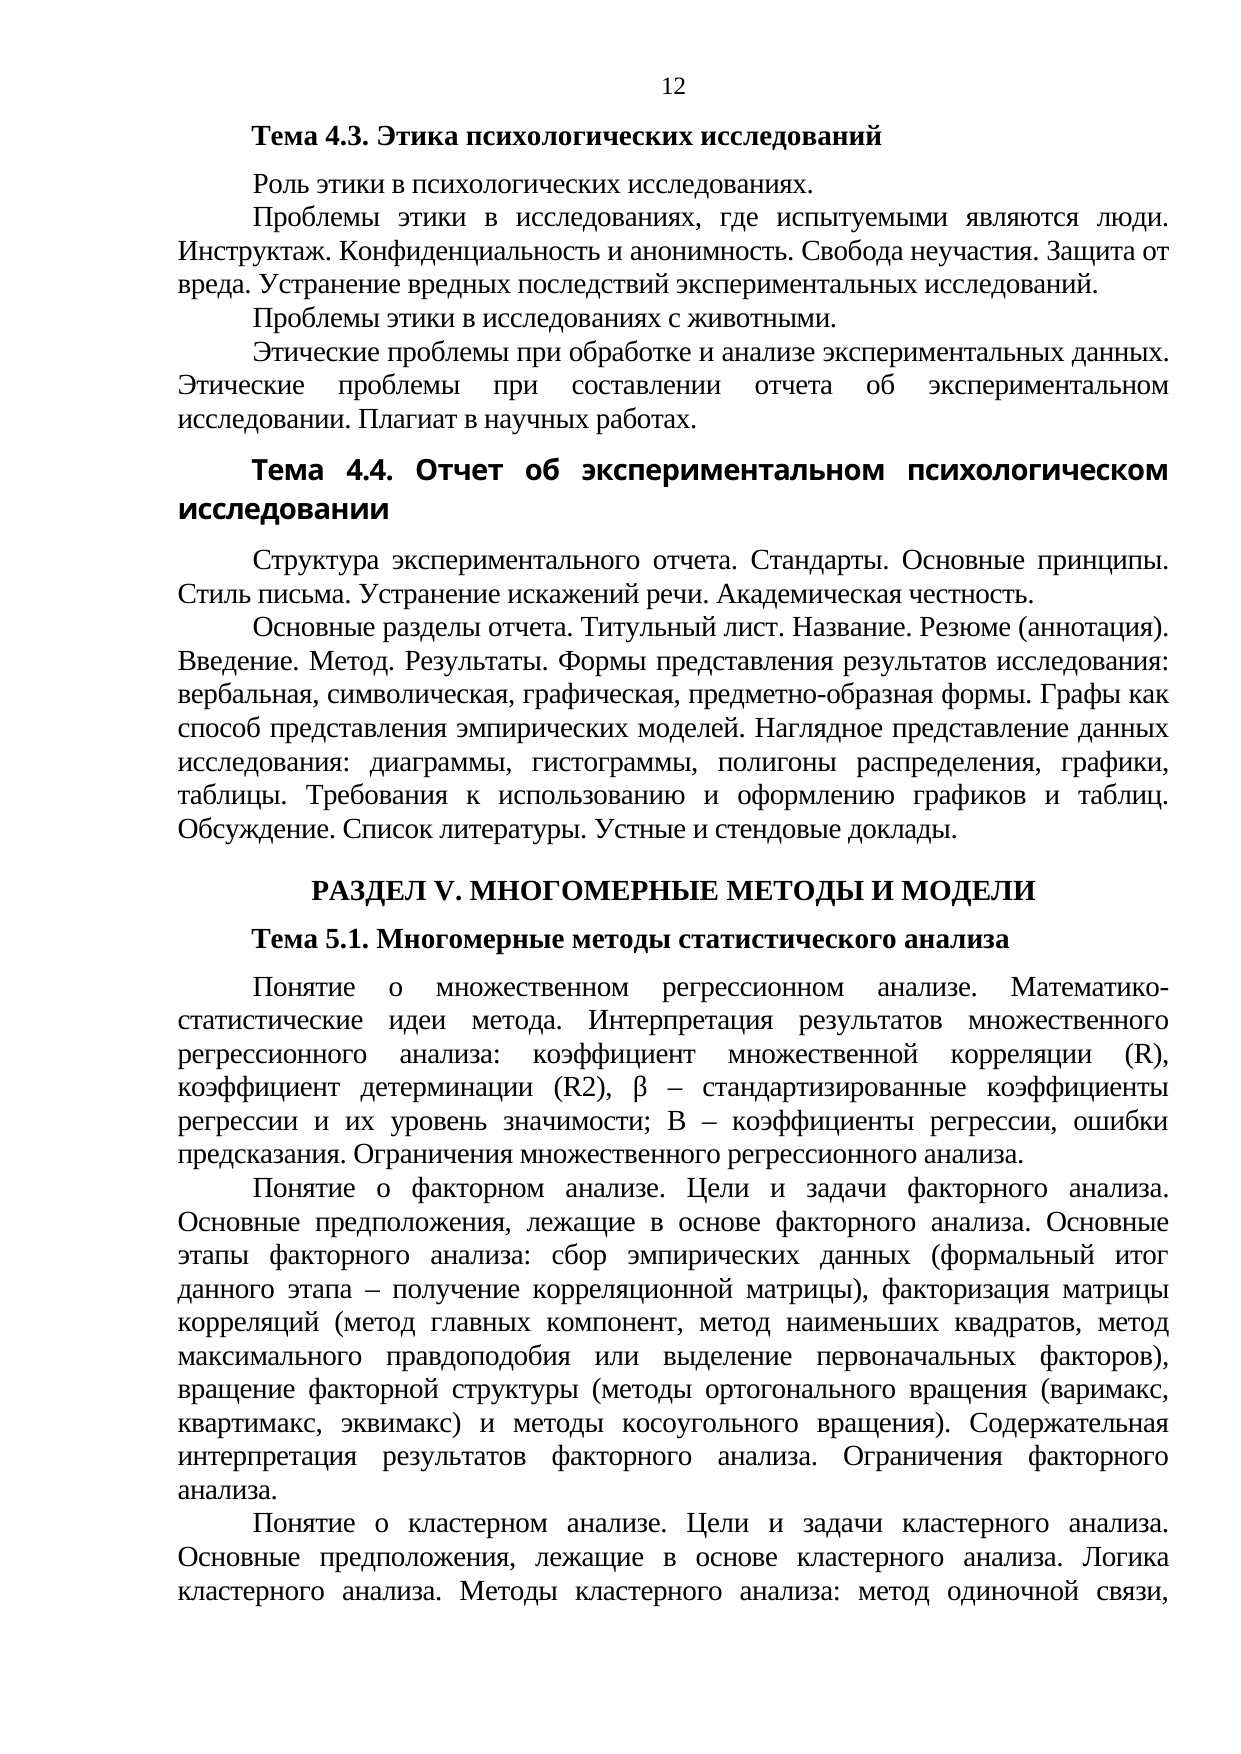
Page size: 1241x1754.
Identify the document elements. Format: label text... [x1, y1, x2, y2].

text Роль этики в психологических исследованиях. [177, 166, 1169, 199]
text Структура экспериментального отчета. Стандарты. Основные принципы. Стиль письма. Устранение искажений речи. Академическая честность. [177, 542, 1169, 609]
text Этические проблемы при обработке и анализе экспериментальных данных. Этические проблемы при составлении отчета об экспериментальном исследовании. Плагиат в научных работах. [177, 334, 1169, 434]
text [177, 1506, 1169, 1606]
text Основные разделы отчета. Титульный лист. Название. Резюме (аннотация). Введение. Метод. Результаты. Формы представления результатов исследования: вербальная, символическая, графическая, предметно-образная формы. Графы как способ представления эмпирических моделей. Наглядное представление данных исследования: диаграммы, гистограммы, полигоны распределения, графики, таблицы. Требования к использованию и оформлению графиков и таблиц. Обсуждение. Список литературы. Устные и стендовые доклады. [177, 609, 1169, 844]
text Проблемы этики в исследованиях, где испытуемыми являются люди. Инструктаж. Конфиденциальность и анонимность. Свобода неучастия. Защита от вреда. Устранение вредных последствий экспериментальных исследований. [177, 199, 1169, 300]
text Тема 4.3. Этика психологических исследований [177, 118, 1169, 152]
text Тема 5.1. Многомерные методы статистического анализа [177, 921, 1169, 954]
text Понятие о факторном анализе. Цели и задачи факторного анализа. Основные предположения, лежащие в основе факторного анализа. Основные этапы факторного анализа: сбор эмпирических данных (формальный итог данного этапа – получение корреляционной матрицы), факторизация матрицы корреляций (метод главных компонент, метод наименьших квадратов, метод максимального правдоподобия или выделение первоначальных факторов), вращение факторной структуры (методы ортогонального вращения (варимакс, квартимакс, эквимакс) и методы косоугольного вращения). Содержательная интерпретация результатов факторного анализа. Ограничения факторного анализа. [177, 1170, 1169, 1506]
text РАЗДЕЛ V. МНОГОМЕРНЫЕ МЕТОДЫ И МОДЕЛИ [177, 873, 1169, 907]
text Проблемы этики в исследованиях с животными. [177, 300, 1169, 334]
text Тема 4.4. Отчет об экспериментальном психологическом исследовании [177, 449, 1169, 528]
text Понятие о множественном регрессионном анализе. Математико-статистические идеи метода. Интерпретация результатов множественного регрессионного анализа: коэффициент множественной корреляции (R), коэффициент детерминации (R2), β – стандартизированные коэффициенты регрессии и их уровень значимости; В – коэффициенты регрессии, ошибки предсказания. Ограничения множественного регрессионного анализа. [177, 969, 1169, 1170]
